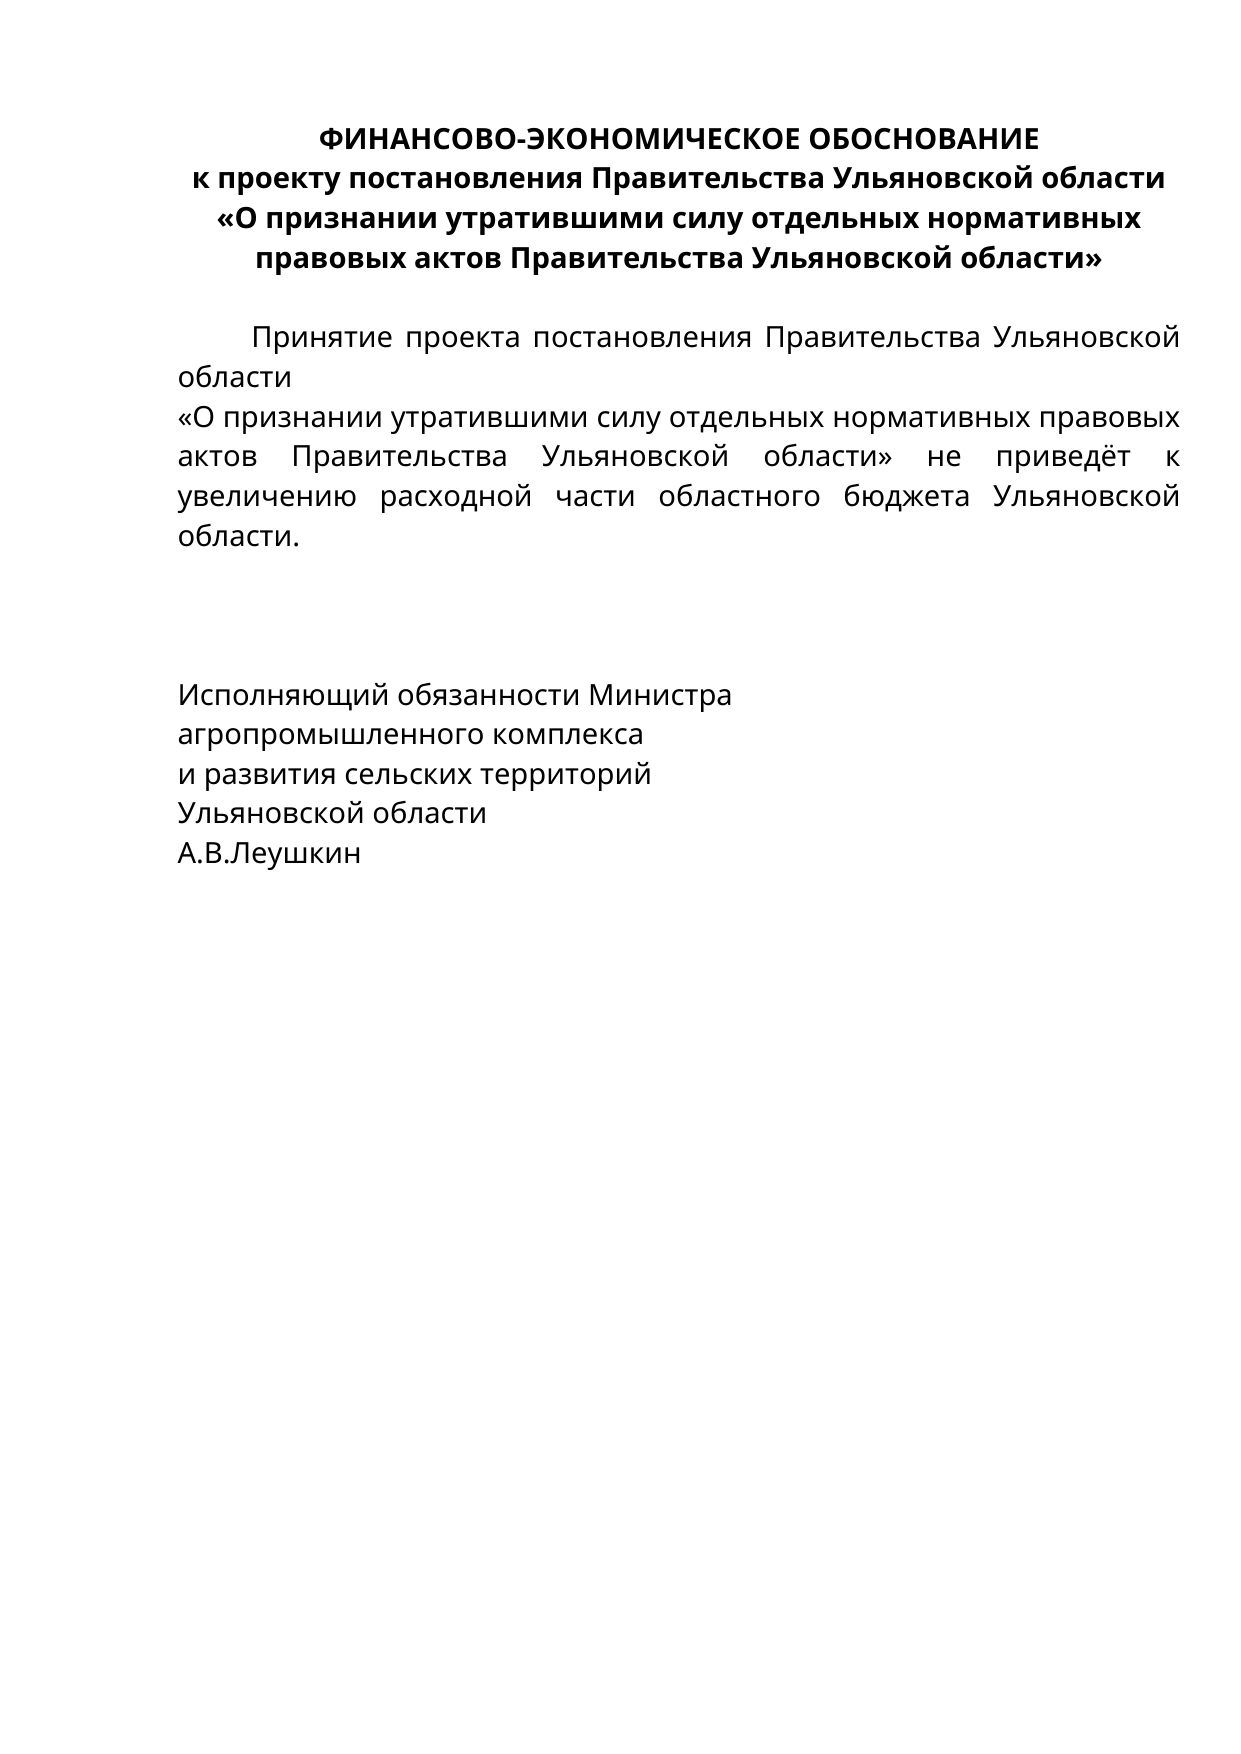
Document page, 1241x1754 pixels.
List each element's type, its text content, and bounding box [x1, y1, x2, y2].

text «О признании утратившими силу отдельных нормативных правовых актов Правительства Ульяновской области» [177, 197, 1181, 277]
text Ульяновской области А.В.Леушкин [177, 793, 1181, 872]
text к проекту постановления Правительства Ульяновской области [177, 158, 1181, 197]
text Принятие проекта постановления Правительства Ульяновской области «О признании утратившими силу отдельных нормативных правовых актов Правительства Ульяновской области» не приведёт к увеличению расходной части областного бюджета Ульяновской области. [177, 317, 1181, 555]
text ФИНАНСОВО-ЭКОНОМИЧЕСКОЕ ОБОСНОВАНИЕ [177, 118, 1181, 158]
text Исполняющий обязанности Министра агропромышленного комплекса и развития сельских территорий [177, 674, 1181, 793]
